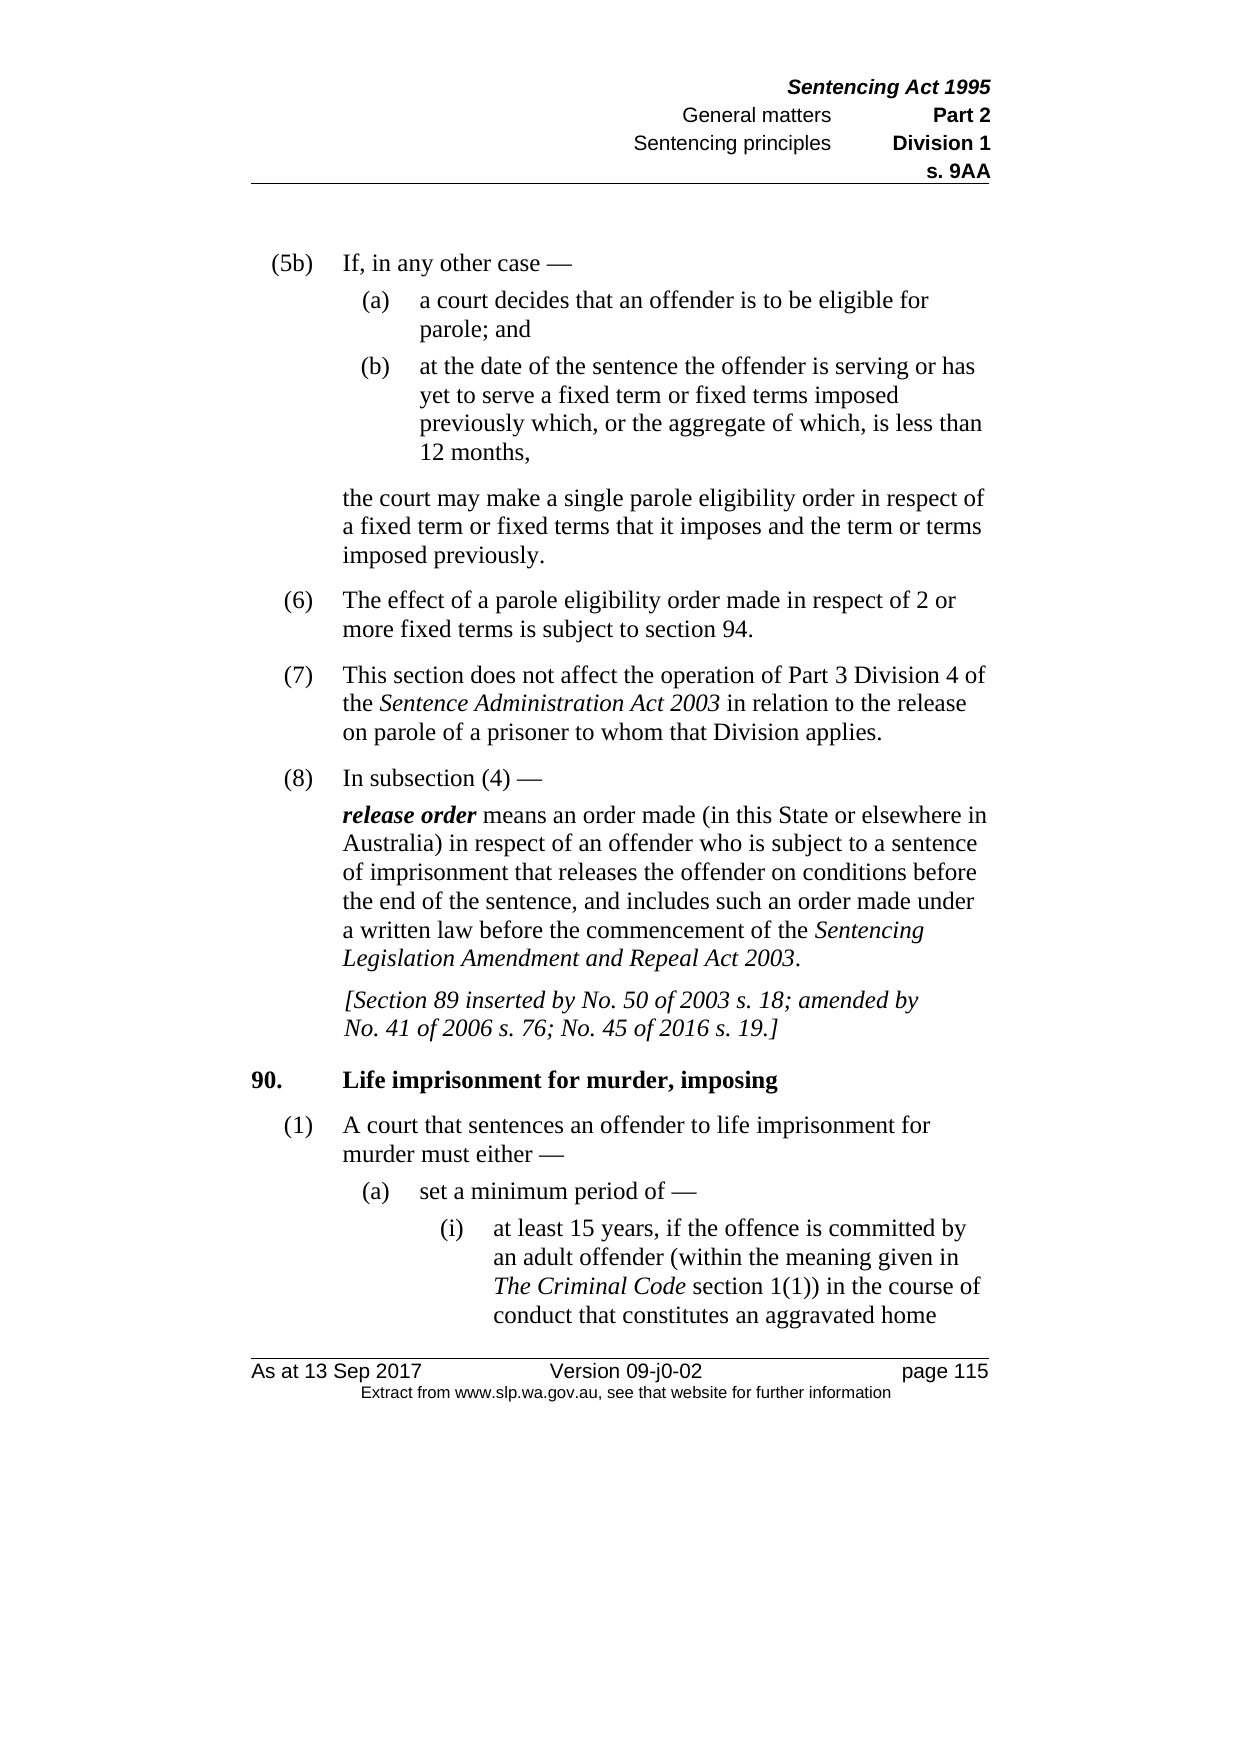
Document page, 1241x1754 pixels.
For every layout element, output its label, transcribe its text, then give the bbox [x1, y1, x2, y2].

text (6) The effect of a parole eligibility order made in respect of 2 or more fixed terms is subject to section 94. [251, 586, 989, 643]
text release order means an order made (in this State or elsewhere in ) in respect of an offender who is subject to a sentence of imprisonment that releases the offender on conditions before the end of the sentence, and includes such an order made under a written law before the commencement of the Sentencing Legislation Amendment and Repeal Act 2003. [251, 800, 989, 972]
text (5b) If, in any other case — [251, 248, 989, 277]
text (a) a court decides that an offender is to be eligible for parole; and [251, 285, 989, 343]
text (a) set a minimum period of — [251, 1176, 989, 1205]
text (8) In subsection (4) — [251, 763, 989, 791]
text (1) A court that sentences an offender to life imprisonment for murder must either — [251, 1111, 989, 1168]
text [251, 1213, 989, 1328]
subtitle 90. Life imprisonment for murder, imposing [251, 1065, 989, 1094]
text [Section 89 inserted by No. 50 of 2003 s. 18; amended by No. 41 of 2006 s. 76; No. 45 of 2016 s. 19.] [251, 985, 989, 1042]
text (b) at the date of the sentence the offender is serving or has yet to serve a fixed term or fixed terms imposed previously which, or the aggregate of which, is less than 12 months, [251, 351, 989, 466]
text (7) This section does not affect the operation of Part 3 Division 4 of the Sentence Administration Act 2003 in relation to the release on parole of a prisoner to whom that Division applies. [251, 660, 989, 746]
text the court may make a single parole eligibility order in respect of a fixed term or fixed terms that it imposes and the term or terms imposed previously. [251, 483, 989, 569]
